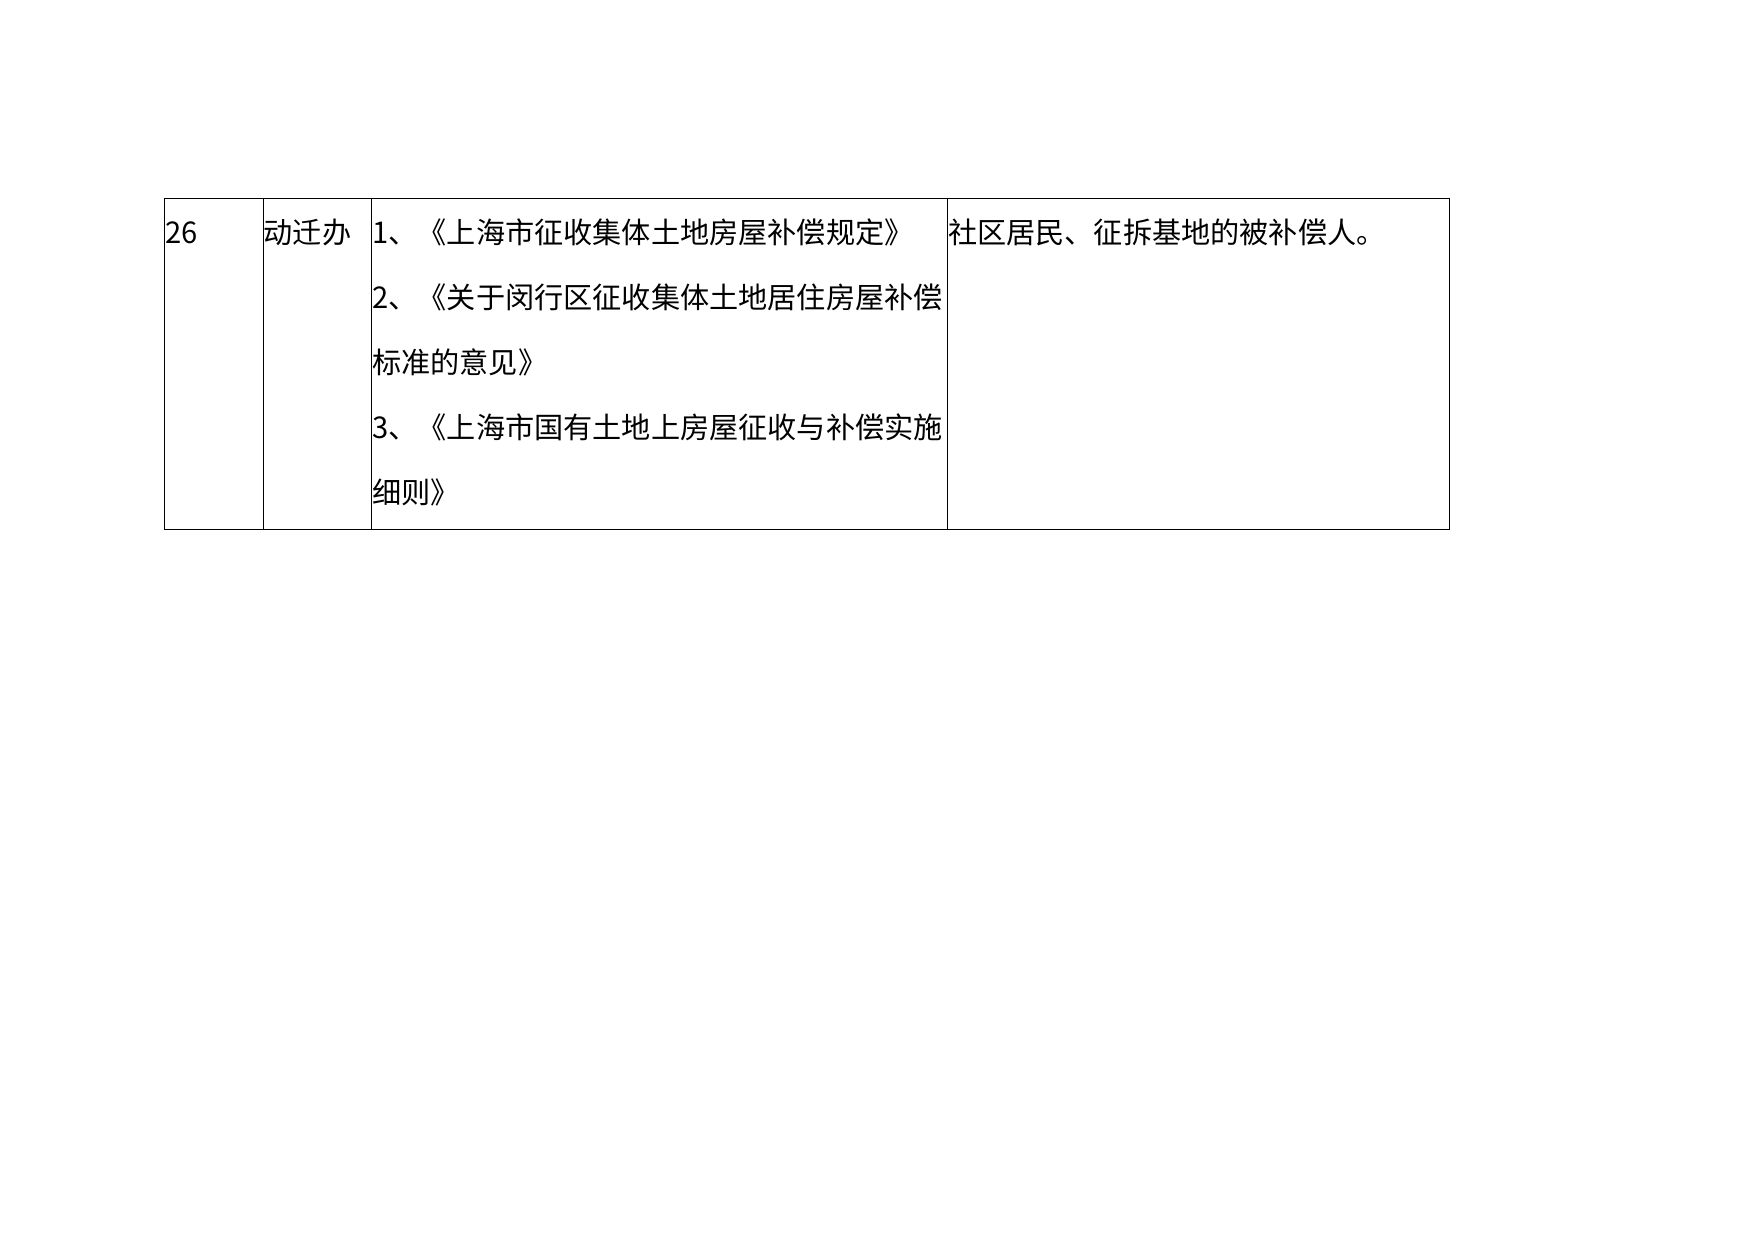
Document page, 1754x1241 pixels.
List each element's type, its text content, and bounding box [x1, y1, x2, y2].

table_cell 动迁办 [264, 199, 371, 529]
table_cell 1、《上海市征收集体土地房屋补偿规定》 2、《关于闵行区征收集体土地居住房屋补偿标准的意见》 3、《上海市国有土地上房屋征收与补偿实施细则》 [372, 199, 947, 529]
table_cell 26 [165, 199, 263, 529]
table_cell 社区居民、征拆基地的被补偿人。 [948, 199, 1449, 529]
